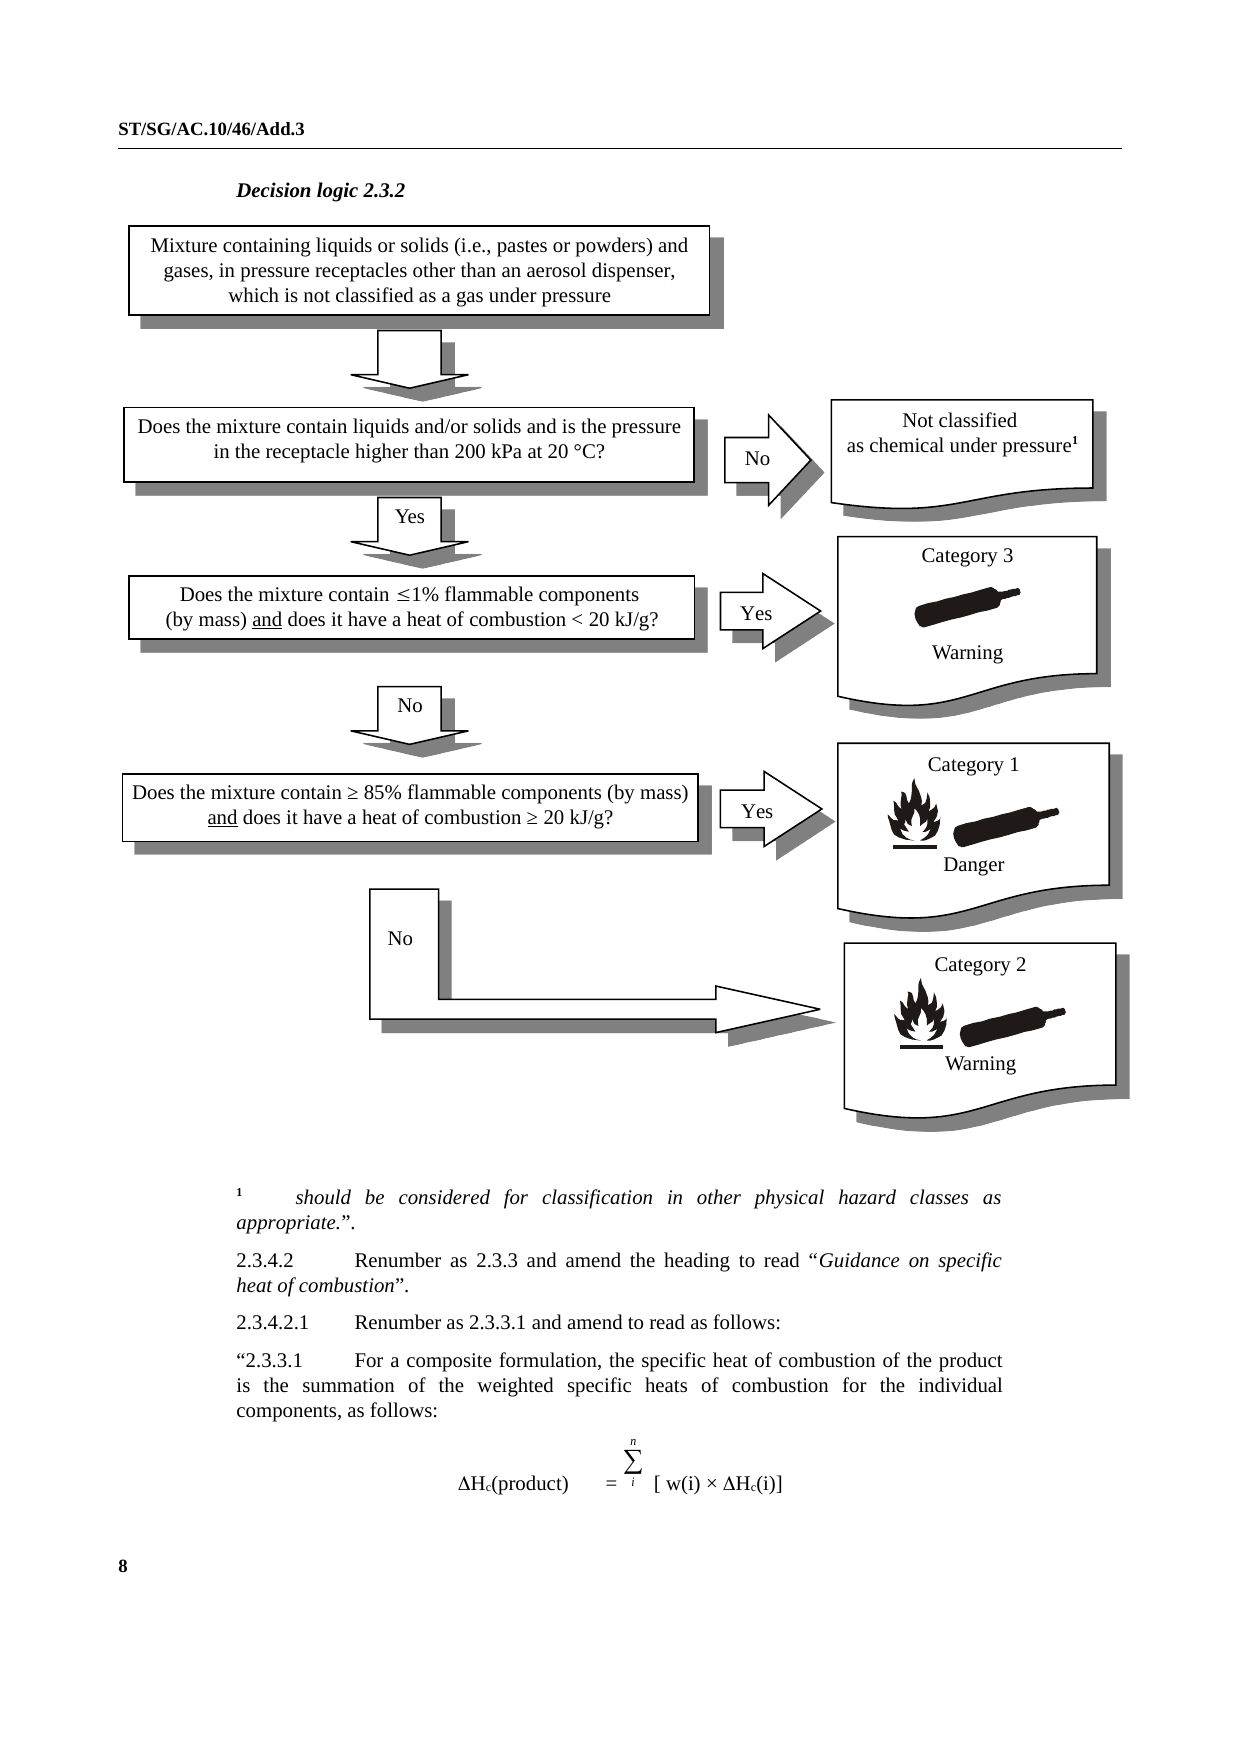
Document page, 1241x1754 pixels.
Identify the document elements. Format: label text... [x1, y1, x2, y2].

text Hc(product) = [ w(i) × Hc(i)] [118, 1434, 1122, 1494]
text “2.3.3.1 For a composite formulation, the specific heat of combustion of the product is the summation of the weighted specific heats of combustion for the individual components, as follows: [236, 1347, 1004, 1422]
text 1 should be considered for classification in other physical hazard classes as appropriate.”. [236, 1184, 1004, 1234]
text Decision logic 2.3.2 [177, 177, 1004, 202]
text 2.3.4.2 Renumber as 2.3.3 and amend the heading to read “Guidance on specific heat of combustion”. [236, 1247, 1004, 1297]
text 2.3.4.2.1 Renumber as 2.3.3.1 and amend to read as follows: [236, 1309, 1004, 1334]
